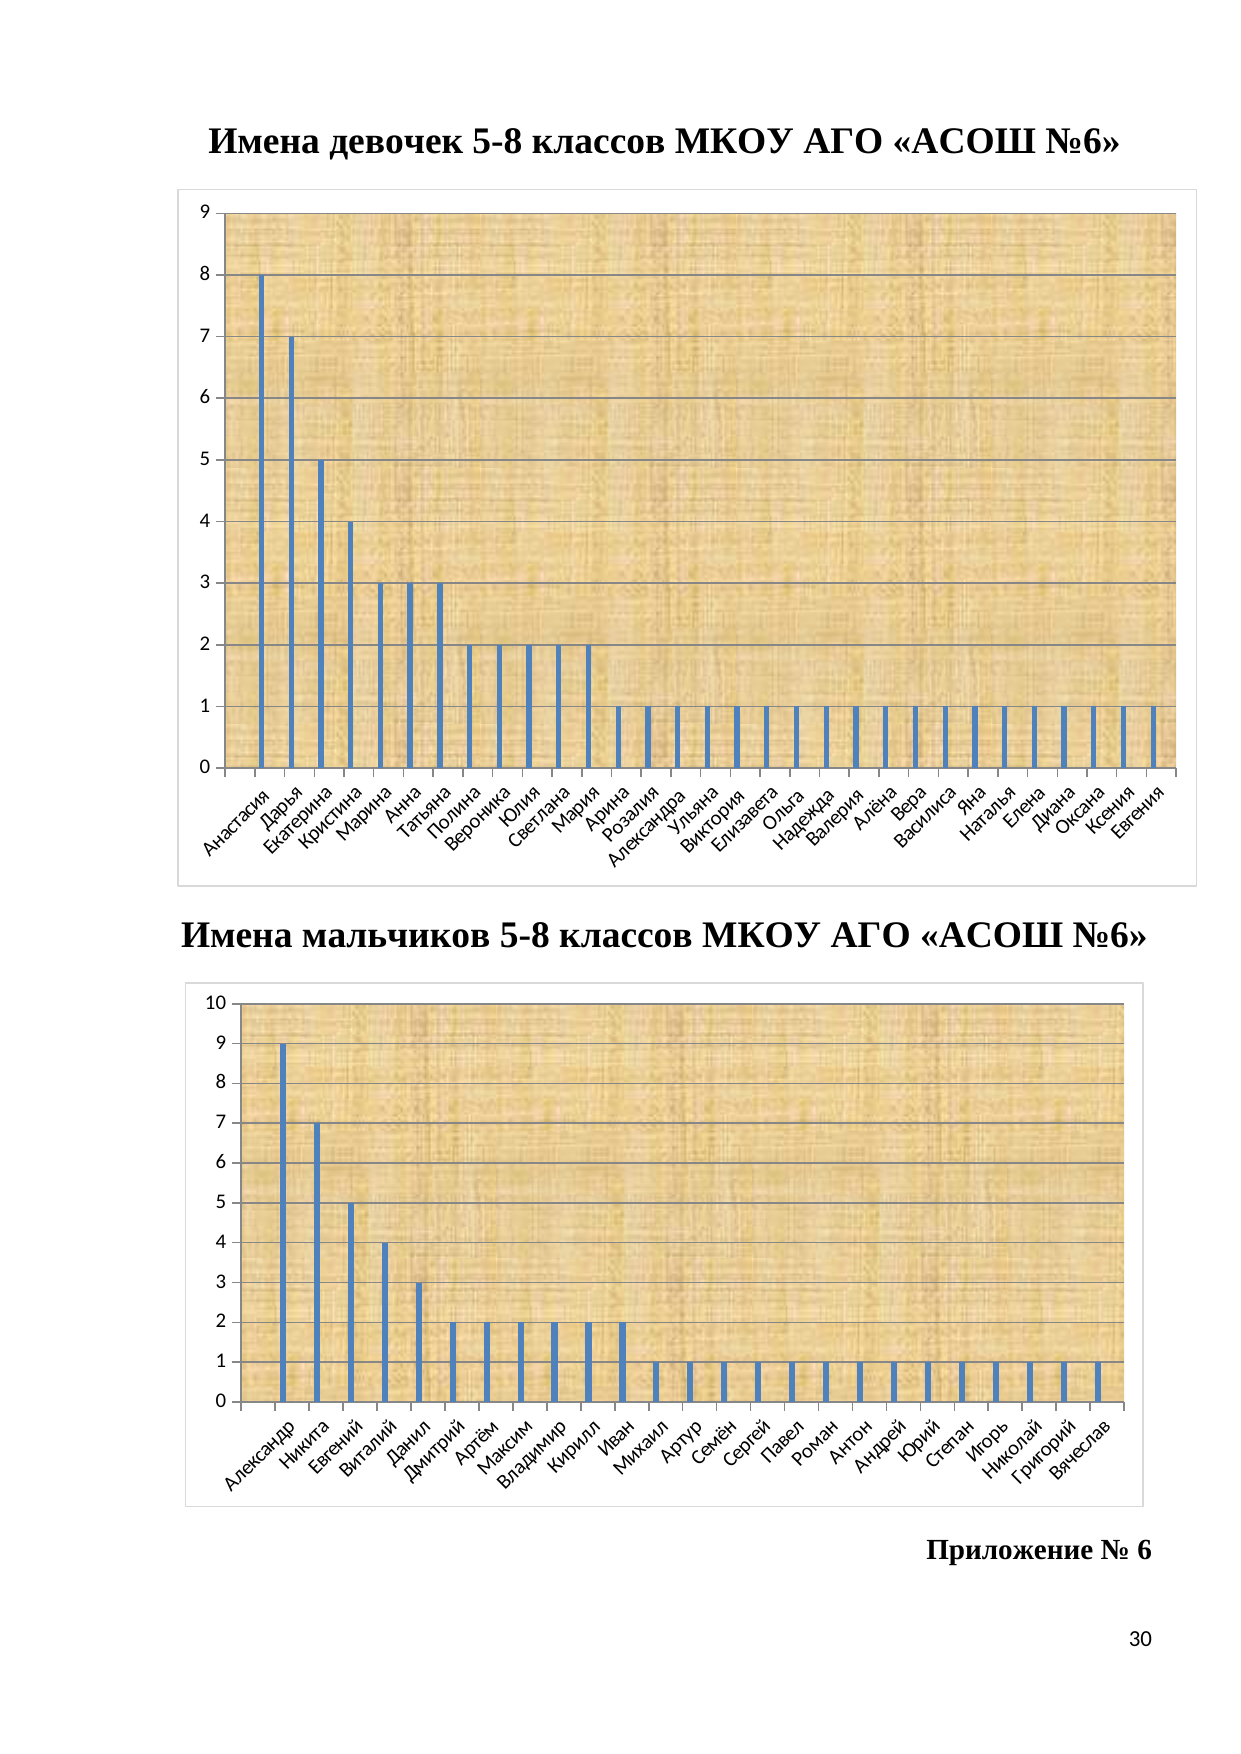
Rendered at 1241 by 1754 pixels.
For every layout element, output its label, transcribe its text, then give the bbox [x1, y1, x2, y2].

picture [490, 1363, 518, 1401]
picture [561, 707, 586, 767]
picture [294, 646, 318, 706]
picture [693, 1363, 721, 1401]
picture [320, 1124, 1125, 1163]
picture [226, 276, 259, 336]
picture [264, 399, 289, 459]
text Имена мальчиков 5-8 классов МКОУ АГО «АСОШ №6» [177, 912, 1152, 955]
picture [388, 1363, 416, 1401]
picture [710, 707, 734, 767]
picture [242, 1204, 280, 1242]
picture [456, 1323, 484, 1361]
picture [353, 584, 378, 644]
picture [320, 1283, 348, 1322]
picture [324, 646, 348, 706]
picture [226, 461, 259, 521]
picture [591, 646, 1177, 706]
picture [413, 646, 437, 706]
picture [383, 707, 407, 767]
picture [532, 646, 556, 706]
picture [320, 1363, 348, 1401]
picture [490, 1323, 518, 1361]
picture [294, 584, 318, 644]
picture [320, 1164, 1125, 1203]
picture [226, 337, 259, 397]
picture [383, 584, 407, 644]
picture [353, 707, 378, 767]
picture [1007, 707, 1032, 767]
picture [795, 1363, 823, 1401]
picture [740, 707, 764, 767]
picture [286, 1084, 1125, 1123]
picture [286, 1044, 1125, 1083]
picture [286, 1164, 314, 1202]
picture [226, 522, 259, 582]
picture [680, 707, 705, 767]
picture [354, 1323, 382, 1361]
picture [524, 1363, 551, 1401]
picture [388, 1283, 416, 1322]
picture [286, 1204, 314, 1242]
picture [502, 646, 526, 706]
picture [242, 1363, 280, 1401]
picture [592, 1363, 619, 1401]
picture [769, 707, 794, 767]
picture [324, 707, 348, 767]
picture [443, 646, 467, 706]
picture [1096, 707, 1121, 767]
picture [761, 1363, 789, 1401]
picture [354, 1363, 382, 1401]
picture [320, 1204, 348, 1242]
text Имена девочек 5-8 классов МКОУ АГО «АСОШ №6» [177, 118, 1152, 161]
picture [286, 1323, 314, 1361]
picture [558, 1363, 585, 1401]
picture [626, 1363, 653, 1401]
picture [286, 1243, 314, 1282]
picture [264, 461, 289, 521]
picture [591, 707, 616, 767]
picture [443, 707, 467, 767]
picture [226, 399, 259, 459]
picture [226, 707, 259, 767]
picture [1037, 707, 1061, 767]
picture [659, 1363, 687, 1401]
picture [592, 1323, 619, 1361]
picture [422, 1323, 450, 1361]
picture [264, 707, 289, 767]
picture [242, 1323, 280, 1361]
picture [294, 707, 318, 767]
picture [472, 707, 497, 767]
picture [422, 1363, 450, 1401]
picture [422, 1283, 1125, 1322]
picture [242, 1243, 280, 1282]
picture [948, 707, 972, 767]
picture [978, 707, 1002, 767]
picture [502, 707, 526, 767]
picture [264, 337, 289, 397]
picture [965, 1363, 993, 1401]
picture [561, 646, 586, 706]
picture [413, 707, 437, 767]
picture [621, 707, 645, 767]
picture [1067, 1363, 1095, 1401]
picture [242, 1283, 280, 1322]
picture [286, 1363, 314, 1401]
picture [226, 646, 259, 706]
picture [242, 1005, 1125, 1043]
picture [1067, 707, 1091, 767]
picture [863, 1363, 891, 1401]
picture [324, 522, 348, 582]
picture [294, 337, 1177, 398]
picture [242, 1084, 280, 1122]
picture [354, 1283, 382, 1322]
picture [532, 707, 556, 767]
picture [888, 707, 913, 767]
picture [931, 1363, 959, 1401]
picture [226, 584, 259, 644]
picture [443, 584, 1177, 645]
picture [897, 1363, 925, 1401]
picture [1101, 1363, 1125, 1402]
picture [264, 276, 1177, 336]
picture [388, 1243, 1125, 1282]
picture [727, 1363, 755, 1401]
picture [294, 461, 318, 521]
picture [413, 584, 437, 644]
picture [558, 1323, 585, 1361]
picture [472, 646, 497, 706]
text Приложение № 6 [177, 1532, 1152, 1566]
picture [242, 1124, 280, 1162]
picture [456, 1363, 484, 1401]
picture [264, 584, 289, 644]
picture [320, 1323, 348, 1361]
picture [918, 707, 943, 767]
picture [859, 707, 883, 767]
picture [242, 1164, 280, 1202]
picture [354, 1204, 1125, 1242]
picture [388, 1323, 416, 1361]
picture [799, 707, 824, 767]
picture [626, 1323, 1125, 1362]
picture [286, 1124, 314, 1162]
picture [354, 1243, 382, 1282]
picture [999, 1363, 1027, 1401]
picture [242, 1044, 280, 1083]
picture [294, 399, 1177, 460]
picture [324, 584, 348, 644]
picture [1156, 707, 1177, 768]
picture [524, 1323, 551, 1361]
picture [320, 1243, 348, 1282]
picture [264, 522, 289, 582]
picture [286, 1283, 314, 1322]
picture [1033, 1363, 1061, 1401]
picture [353, 522, 1177, 583]
picture [383, 646, 407, 706]
picture [324, 461, 1177, 521]
picture [829, 1363, 857, 1401]
picture [294, 522, 318, 582]
picture [226, 214, 1177, 275]
picture [264, 646, 289, 706]
picture [829, 707, 853, 767]
picture [1126, 707, 1151, 767]
picture [651, 707, 675, 767]
picture [353, 646, 378, 706]
